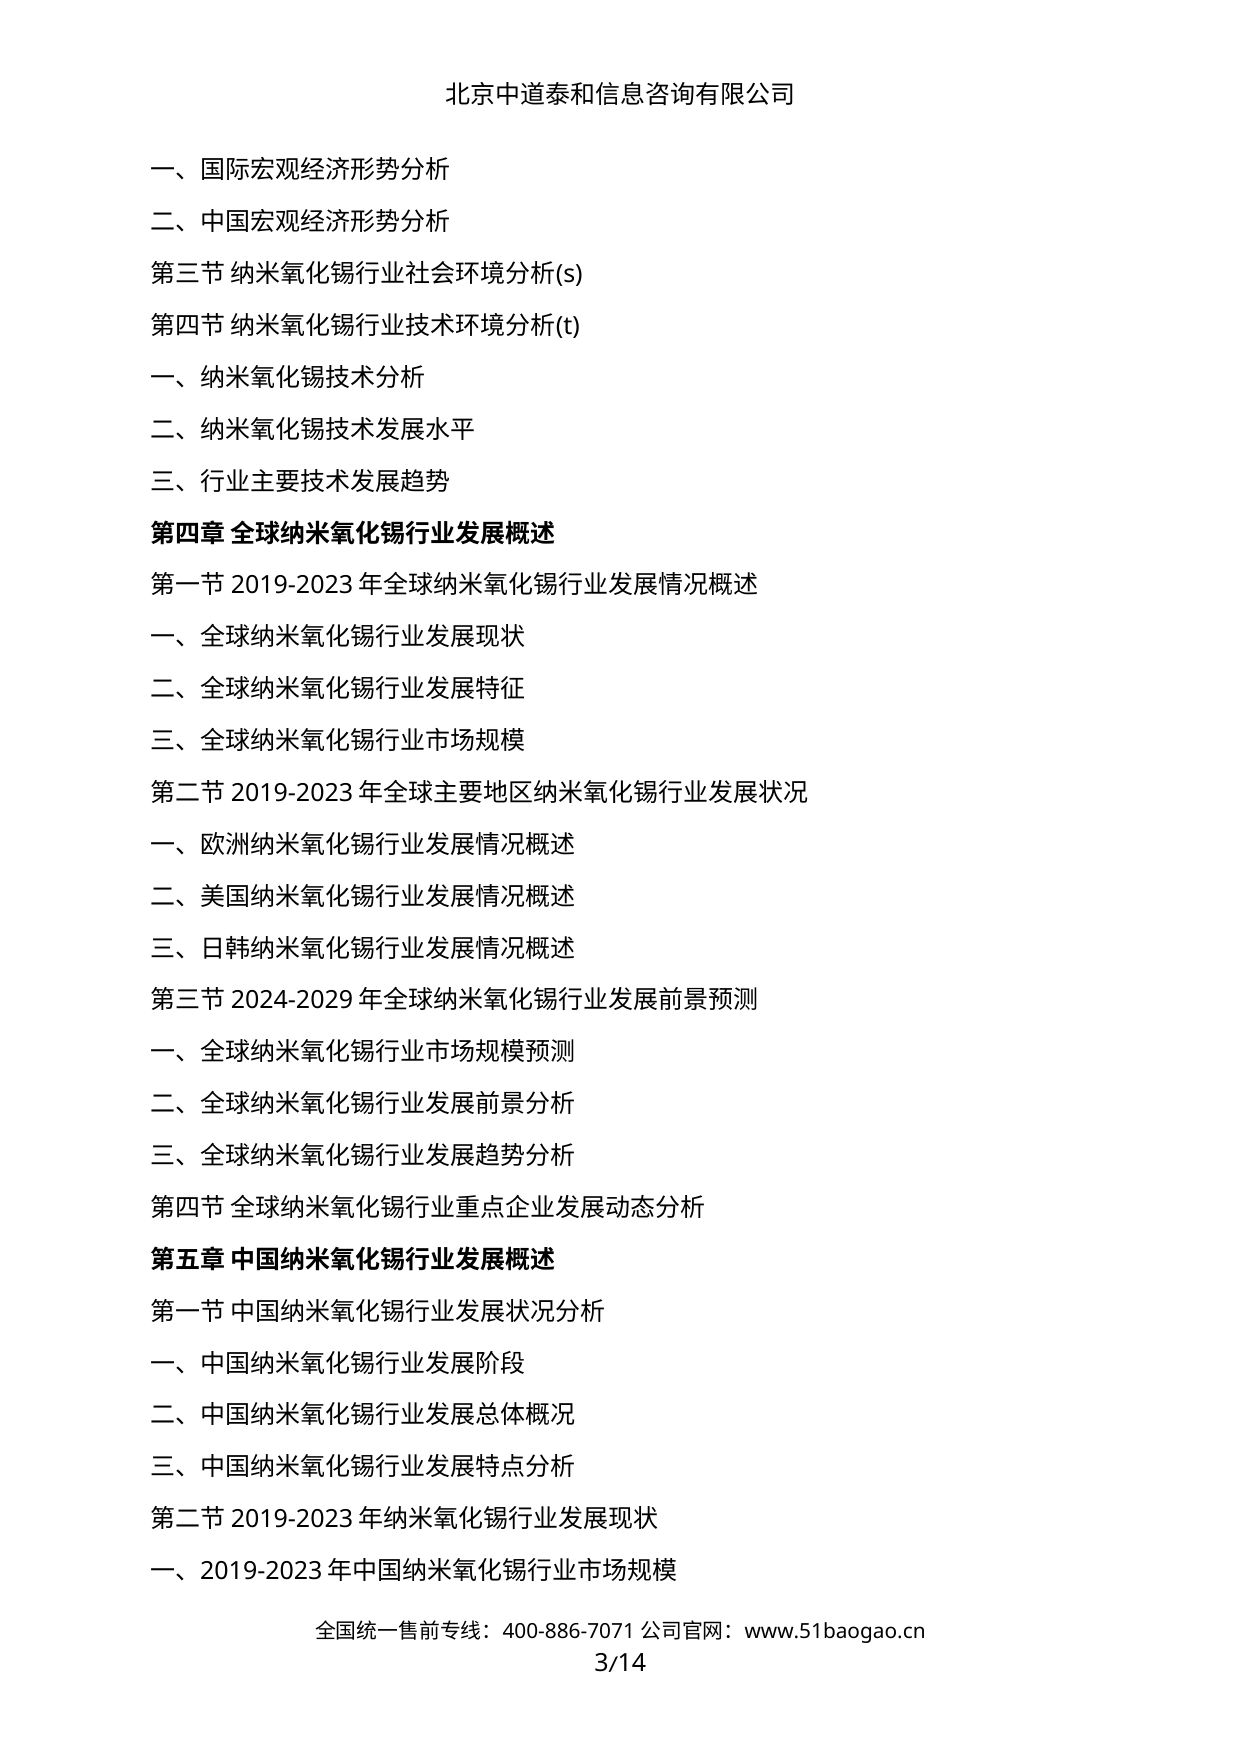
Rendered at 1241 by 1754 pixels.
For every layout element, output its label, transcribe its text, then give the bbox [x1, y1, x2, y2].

text 第五章 中国纳米氧化锡行业发展概述 [150, 1239, 1090, 1276]
text 第四节 纳米氧化锡行业技术环境分析(t) [150, 306, 1090, 342]
text 二、全球纳米氧化锡行业发展前景分析 [150, 1084, 1090, 1120]
text 一、中国纳米氧化锡行业发展阶段 [150, 1343, 1090, 1379]
text 三、日韩纳米氧化锡行业发展情况概述 [150, 928, 1090, 964]
text 二、中国宏观经济形势分析 [150, 202, 1090, 238]
text 三、中国纳米氧化锡行业发展特点分析 [150, 1447, 1090, 1483]
text 第一节 中国纳米氧化锡行业发展状况分析 [150, 1291, 1090, 1327]
text 一、全球纳米氧化锡行业发展现状 [150, 617, 1090, 653]
text 第三节 纳米氧化锡行业社会环境分析(s) [150, 254, 1090, 290]
text 一、国际宏观经济形势分析 [150, 150, 1090, 186]
text 第一节 2019-2023年全球纳米氧化锡行业发展情况概述 [150, 565, 1090, 601]
text 一、欧洲纳米氧化锡行业发展情况概述 [150, 824, 1090, 861]
text 第三节 2024-2029年全球纳米氧化锡行业发展前景预测 [150, 980, 1090, 1016]
text 三、行业主要技术发展趋势 [150, 461, 1090, 497]
text 三、全球纳米氧化锡行业发展趋势分析 [150, 1136, 1090, 1172]
text 第二节 2019-2023年全球主要地区纳米氧化锡行业发展状况 [150, 772, 1090, 809]
text 一、2019-2023年中国纳米氧化锡行业市场规模 [150, 1551, 1090, 1587]
text 第四节 全球纳米氧化锡行业重点企业发展动态分析 [150, 1187, 1090, 1224]
text 第二节 2019-2023年纳米氧化锡行业发展现状 [150, 1499, 1090, 1535]
text 三、全球纳米氧化锡行业市场规模 [150, 721, 1090, 757]
text 二、美国纳米氧化锡行业发展情况概述 [150, 876, 1090, 912]
text 一、纳米氧化锡技术分析 [150, 357, 1090, 394]
text 一、全球纳米氧化锡行业市场规模预测 [150, 1032, 1090, 1068]
text 二、中国纳米氧化锡行业发展总体概况 [150, 1395, 1090, 1431]
text 二、纳米氧化锡技术发展水平 [150, 409, 1090, 446]
text 第四章 全球纳米氧化锡行业发展概述 [150, 513, 1090, 549]
text 二、全球纳米氧化锡行业发展特征 [150, 669, 1090, 705]
